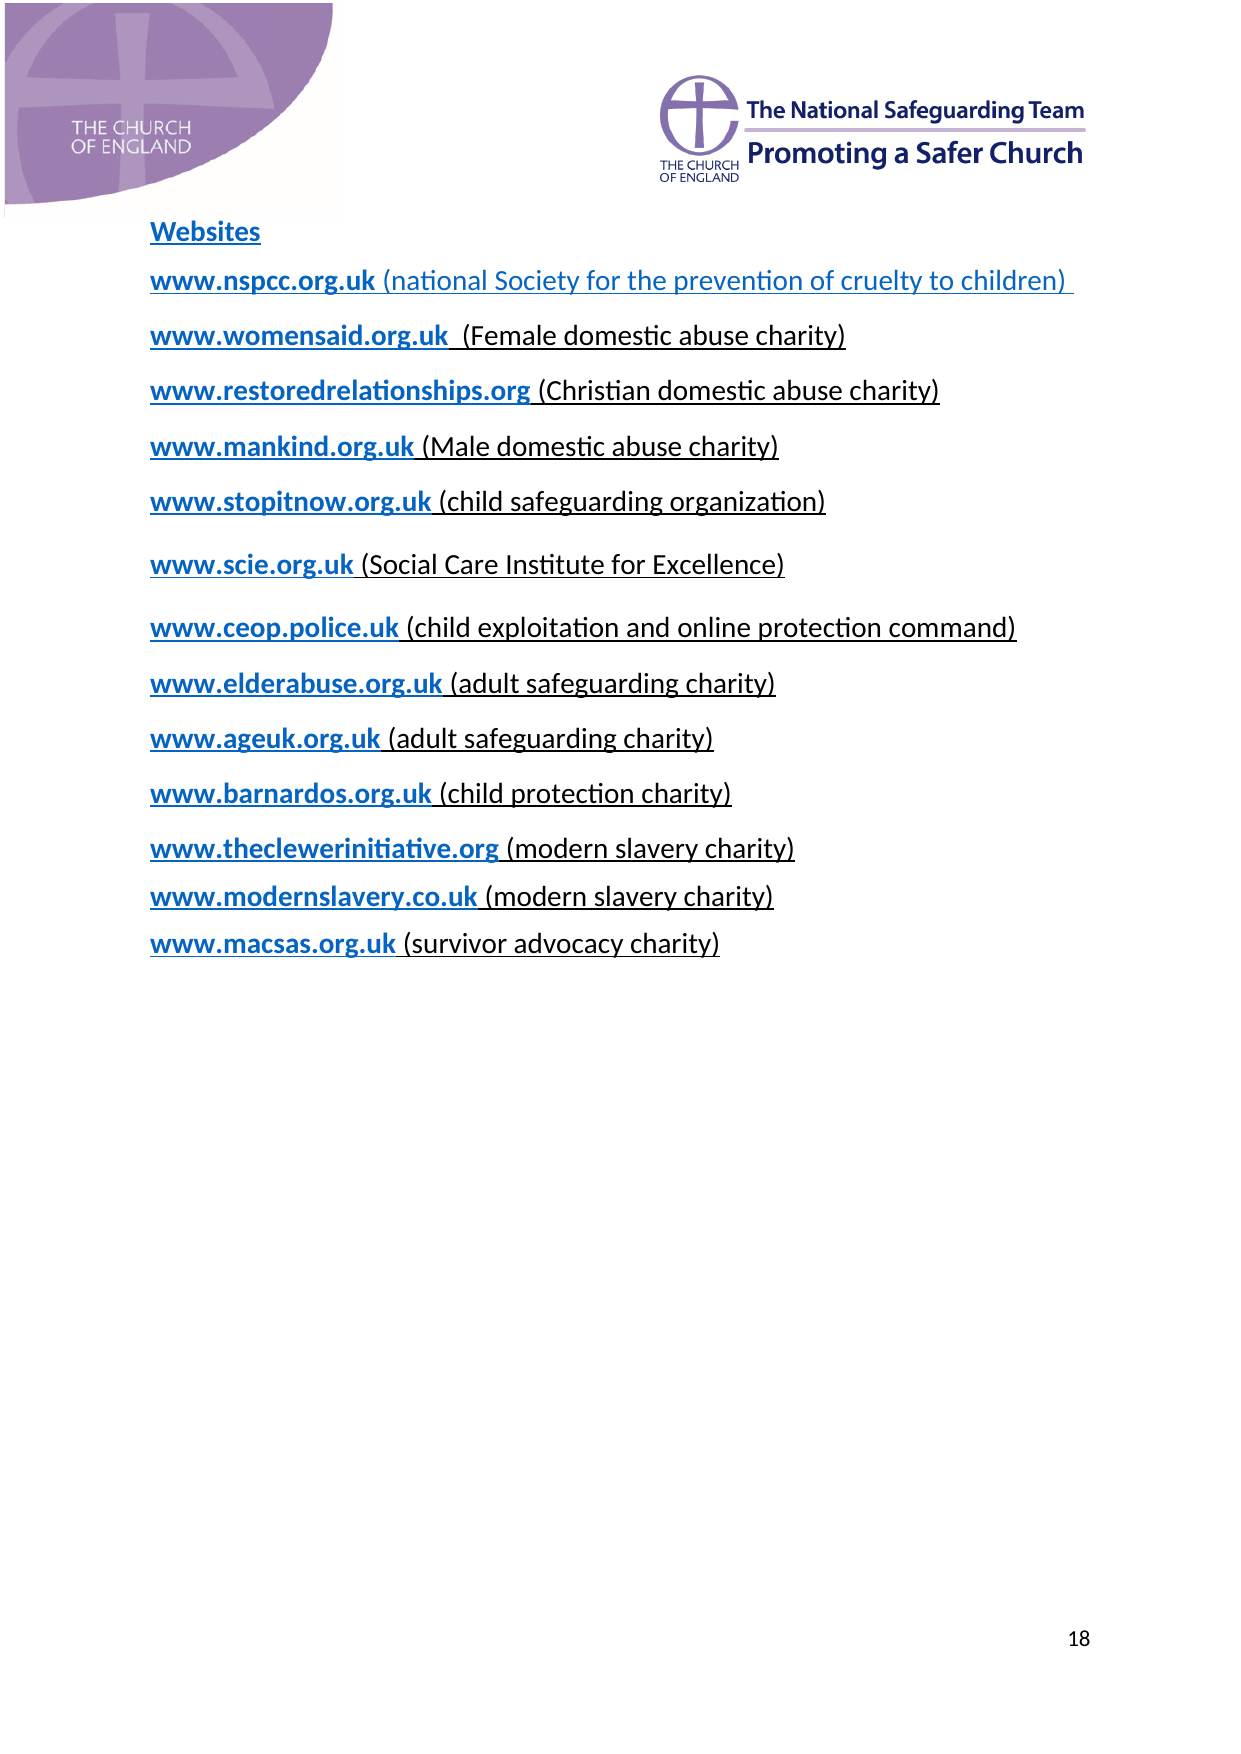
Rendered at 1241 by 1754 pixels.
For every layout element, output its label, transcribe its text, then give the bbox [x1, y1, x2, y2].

text www.restoredrelationships.org (Christian domestic abuse charity) [150, 372, 1090, 408]
picture [651, 73, 1091, 185]
text www.modernslavery.co.uk (modern slavery charity) [150, 878, 1090, 913]
text www.ageuk.org.uk (adult safeguarding charity) [150, 720, 1090, 755]
text www.ceop.police.uk (child exploitation and online protection command) [150, 609, 1090, 645]
text www.macsas.org.uk (survivor advocacy charity) [150, 925, 1090, 961]
text www.womensaid.org.uk (Female domestic abuse charity) [150, 317, 1090, 353]
picture [4, 3, 345, 218]
text www.mankind.org.uk (Male domestic abuse charity) [150, 428, 1090, 463]
text www.elderabuse.org.uk (adult safeguarding charity) [150, 665, 1090, 700]
text Websites [150, 213, 1090, 250]
text www.nspcc.org.uk (national Society for the prevention of cruelty to children) [150, 262, 1090, 298]
text www.barnardos.org.uk (child protection charity) [150, 775, 1090, 811]
text www.scie.org.uk (Social Care Institute for Excellence) [150, 546, 1090, 582]
text www.stopitnow.org.uk (child safeguarding organization) [150, 483, 1090, 518]
text www.theclewerinitiative.org (modern slavery charity) [150, 830, 1090, 866]
